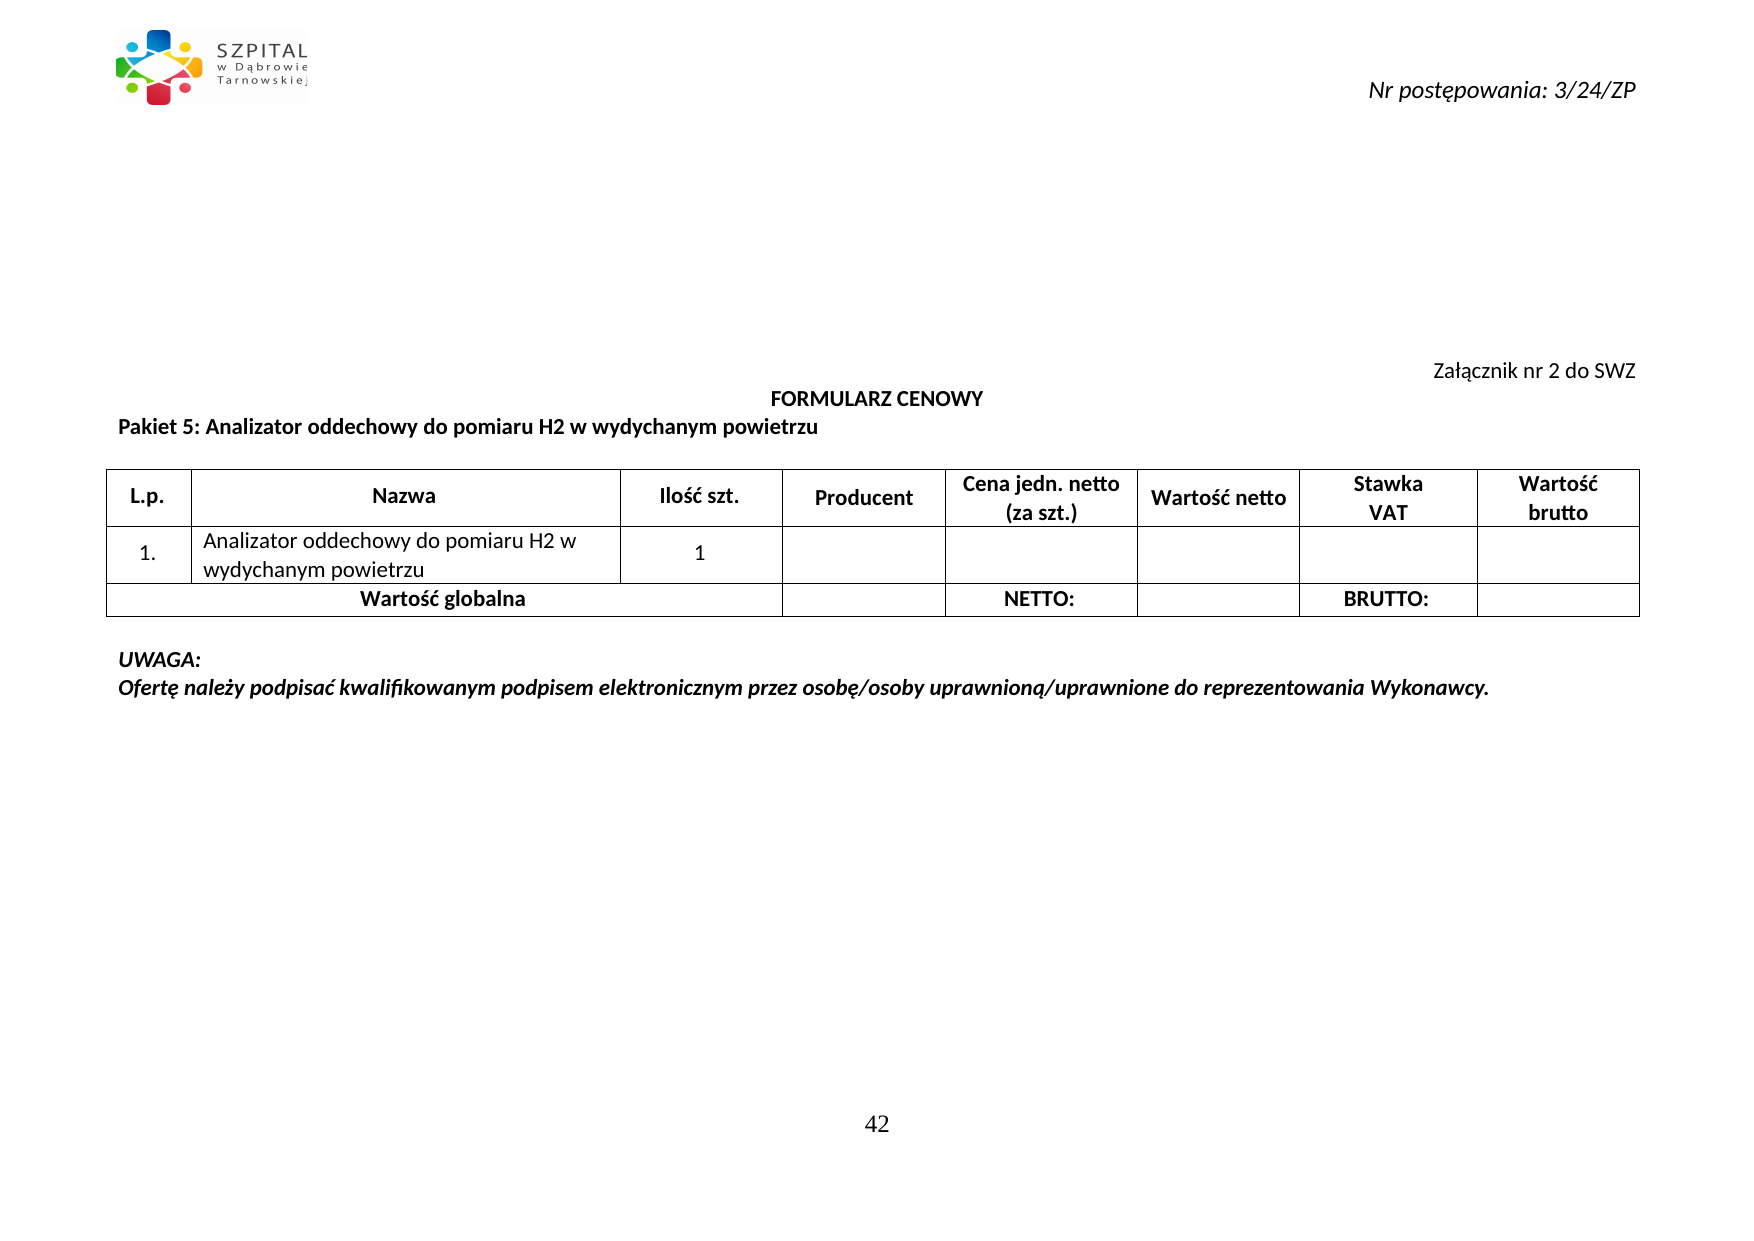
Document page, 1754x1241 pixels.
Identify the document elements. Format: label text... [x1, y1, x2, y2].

table_header Producent [783, 470, 945, 526]
text Załącznik nr 2 do SWZ [118, 356, 1636, 384]
table_cell [1138, 527, 1299, 583]
table_cell [783, 584, 945, 616]
table_cell Wartość globalna [107, 584, 782, 616]
picture [116, 30, 308, 105]
text UWAGA: [118, 645, 1636, 673]
table_cell [1478, 527, 1639, 583]
table_cell 1. [107, 527, 191, 583]
text Pakiet 5: Analizator oddechowy do pomiaru H2 w wydychanym powietrzu [118, 412, 1636, 441]
table_header Wartość netto [1138, 470, 1299, 526]
table_cell Analizator oddechowy do pomiaru H2 w wydychanym powietrzu [192, 527, 620, 583]
text FORMULARZ CENOWY [118, 384, 1636, 412]
table_cell [783, 527, 945, 583]
table_header Cena jedn. netto (za szt.) [946, 470, 1137, 526]
table_cell NETTO: [946, 584, 1137, 616]
table_header Ilość szt. [621, 470, 782, 526]
table_header Nazwa [192, 470, 620, 526]
table_header Stawka VAT [1300, 470, 1477, 526]
table_header Wartość brutto [1478, 470, 1639, 526]
table_header L.p. [107, 470, 191, 526]
table_cell [1138, 584, 1299, 616]
table_cell [1478, 584, 1639, 616]
text Ofertę należy podpisać kwalifikowanym podpisem elektronicznym przez osobę/osoby uprawnioną/uprawnione do reprezentowania Wykonawcy. [118, 673, 1636, 701]
table_cell 1 [621, 527, 782, 583]
table_cell BRUTTO: [1300, 584, 1477, 616]
table_cell [946, 527, 1137, 583]
table_cell [1300, 527, 1477, 583]
